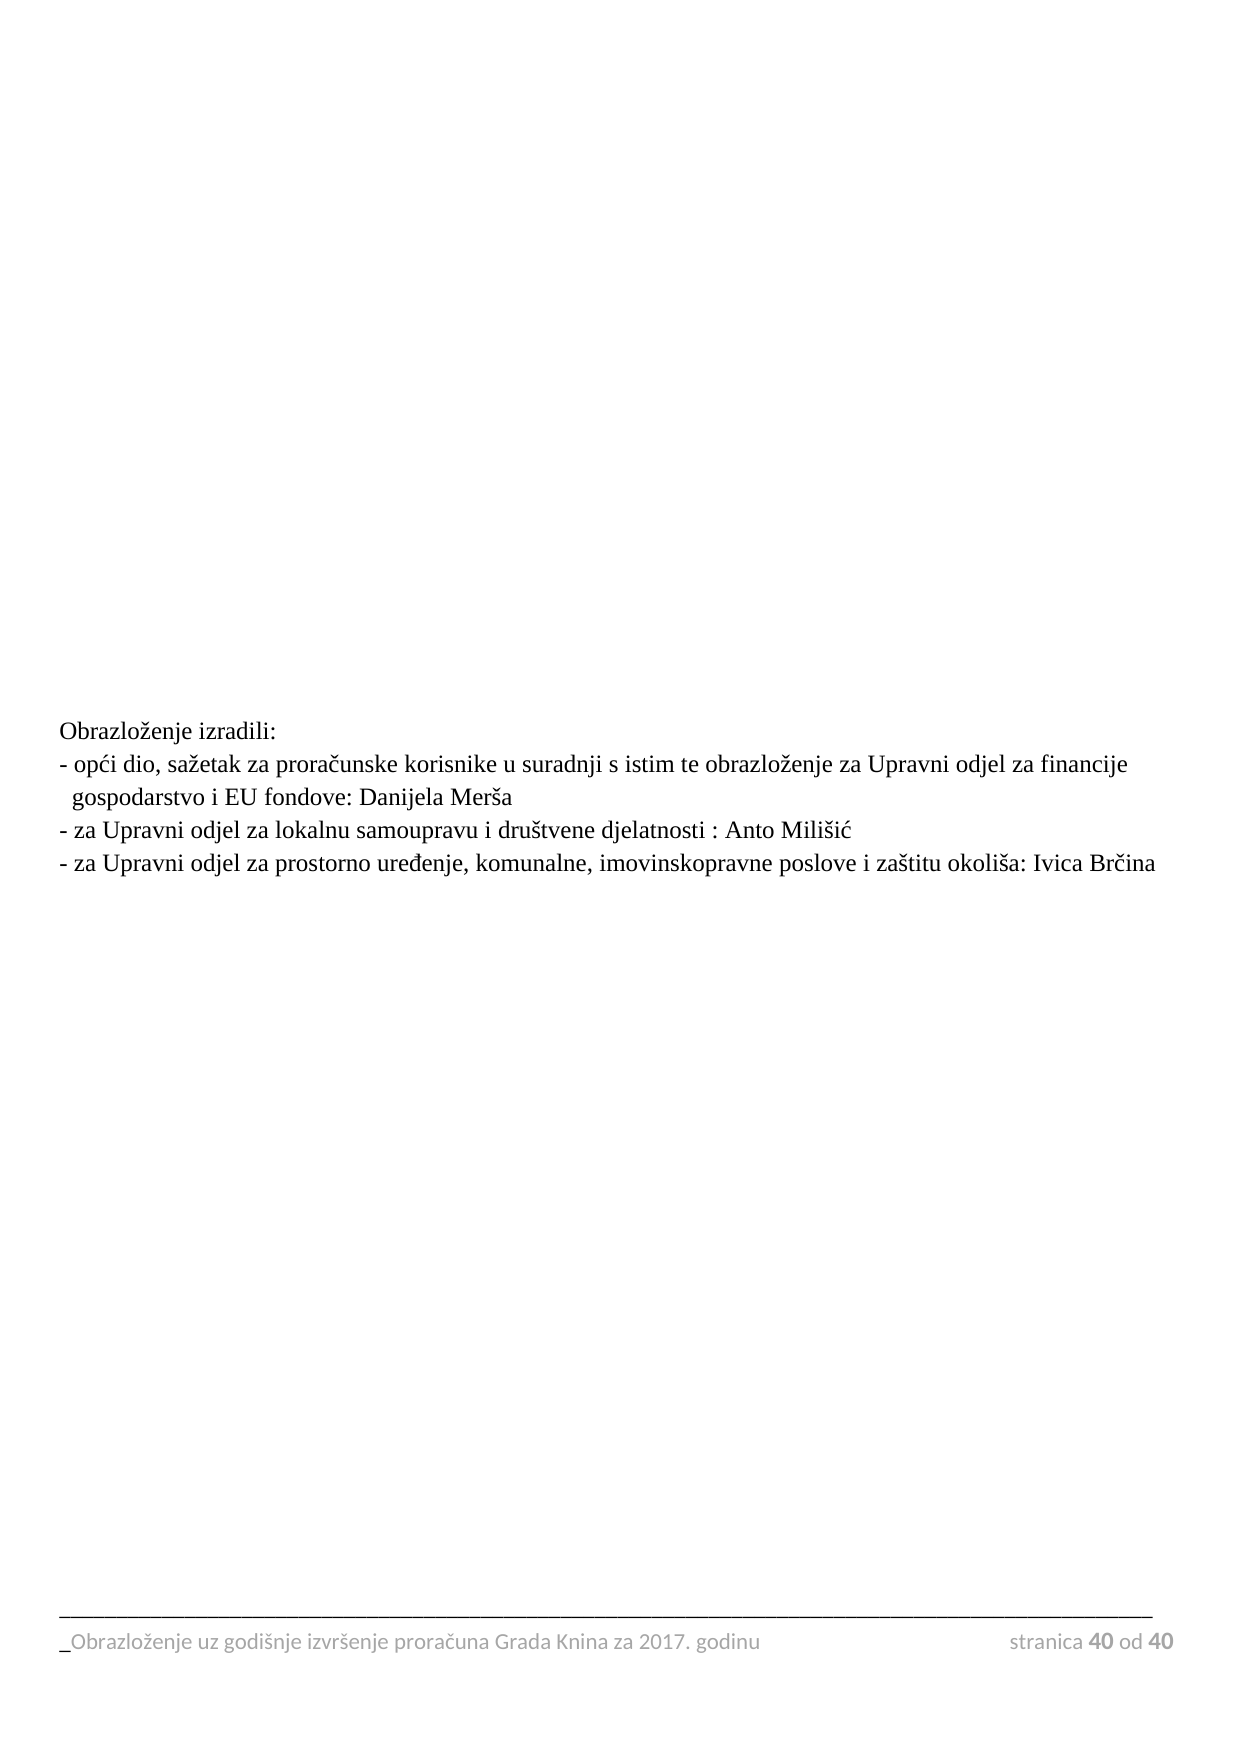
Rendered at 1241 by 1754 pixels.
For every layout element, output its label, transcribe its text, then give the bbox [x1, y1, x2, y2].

text - za Upravni odjel za lokalnu samoupravu i društvene djelatnosti : Anto Milišić [59, 815, 1181, 844]
text Obrazloženje izradili: [59, 716, 1181, 745]
text - opći dio, sažetak za proračunske korisnike u suradnji s istim te obrazloženje za Upravni odjel za financije [59, 749, 1181, 778]
text gospodarstvo i EU fondove: Danijela Merša [59, 782, 1181, 811]
text - za Upravni odjel za prostorno uređenje, komunalne, imovinskopravne poslove i zaštitu okoliša: Ivica Brčina [59, 848, 1181, 877]
